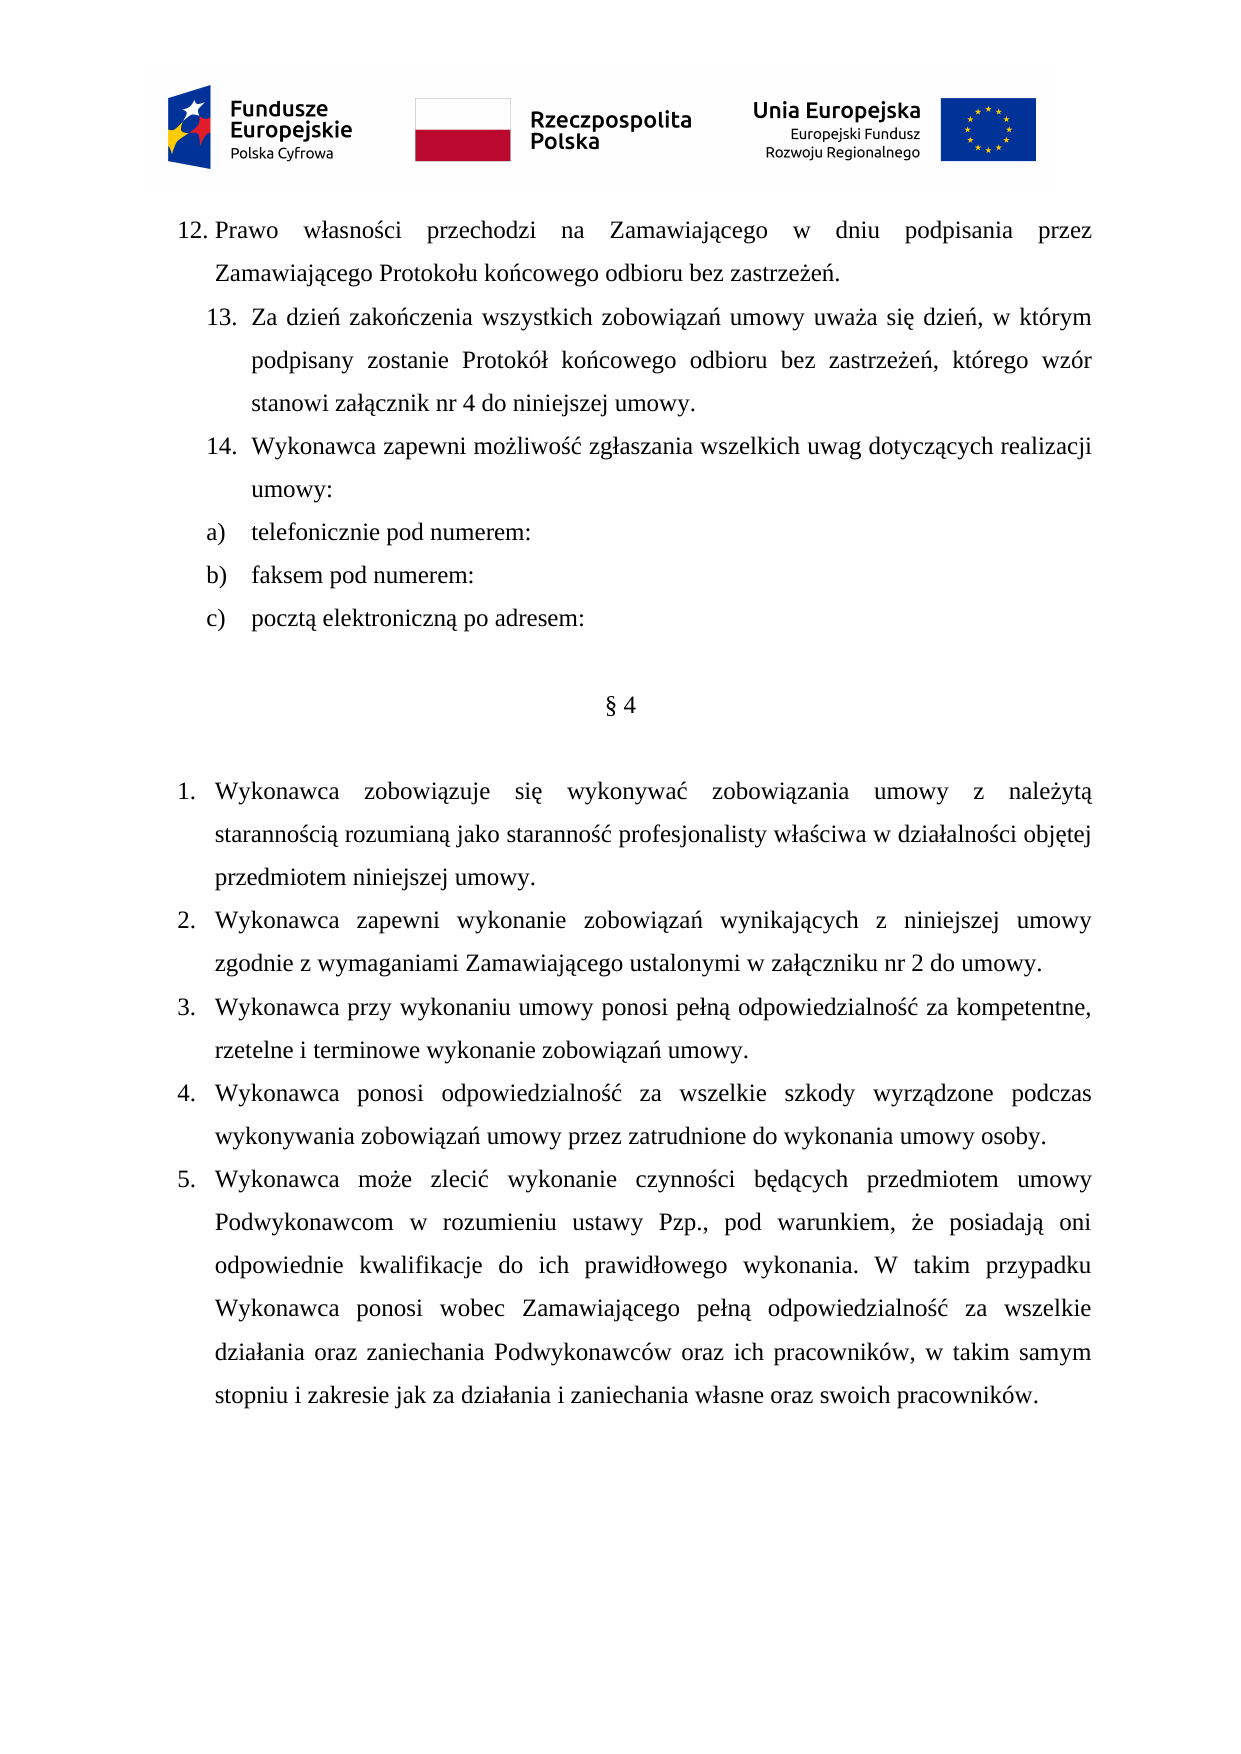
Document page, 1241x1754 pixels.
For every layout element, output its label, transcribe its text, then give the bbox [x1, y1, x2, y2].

text 4. Wykonawca ponosi odpowiedzialność za wszelkie szkody wyrządzone podczas wykonywania zobowiązań umowy przez zatrudnione do wykonania umowy osoby. [177, 1078, 1093, 1150]
text 5. Wykonawca może zlecić wykonanie czynności będących przedmiotem umowy Podwykonawcom w rozumieniu ustawy Pzp., pod warunkiem, że posiadają oni odpowiednie kwalifikacje do ich prawidłowego wykonania. W takim przypadku Wykonawca ponosi wobec Zamawiającego pełną odpowiedzialność za wszelkie działania oraz zaniechania Podwykonawców oraz ich pracowników, w takim samym stopniu i zakresie jak za działania i zaniechania własne oraz swoich pracowników. [177, 1164, 1093, 1408]
text 1. Wykonawca zobowiązuje się wykonywać zobowiązania umowy z należytą starannością rozumianą jako staranność profesjonalisty właściwa w działalności objętej przedmiotem niniejszej umowy. [177, 776, 1093, 891]
text b) faksem pod numerem: [206, 560, 1093, 589]
text § 4 [148, 690, 1093, 718]
text 14. Wykonawca zapewni możliwość zgłaszania wszelkich uwag dotyczących realizacji umowy: [206, 431, 1093, 503]
picture [147, 65, 1057, 190]
text c) pocztą elektroniczną po adresem: [206, 603, 1093, 632]
text 13. Za dzień zakończenia wszystkich zobowiązań umowy uważa się dzień, w którym podpisany zostanie Protokół końcowego odbioru bez zastrzeżeń, którego wzór stanowi załącznik nr 4 do niniejszej umowy. [206, 302, 1093, 417]
text a) telefonicznie pod numerem: [206, 517, 1093, 546]
text 3. Wykonawca przy wykonaniu umowy ponosi pełną odpowiedzialność za kompetentne, rzetelne i terminowe wykonanie zobowiązań umowy. [177, 992, 1093, 1063]
text 12. Prawo własności przechodzi na Zamawiającego w dniu podpisania przez Zamawiającego Protokołu końcowego odbioru bez zastrzeżeń. [177, 215, 1093, 287]
text 2. Wykonawca zapewni wykonanie zobowiązań wynikających z niniejszej umowy zgodnie z wymaganiami Zamawiającego ustalonymi w załączniku nr 2 do umowy. [177, 905, 1093, 977]
